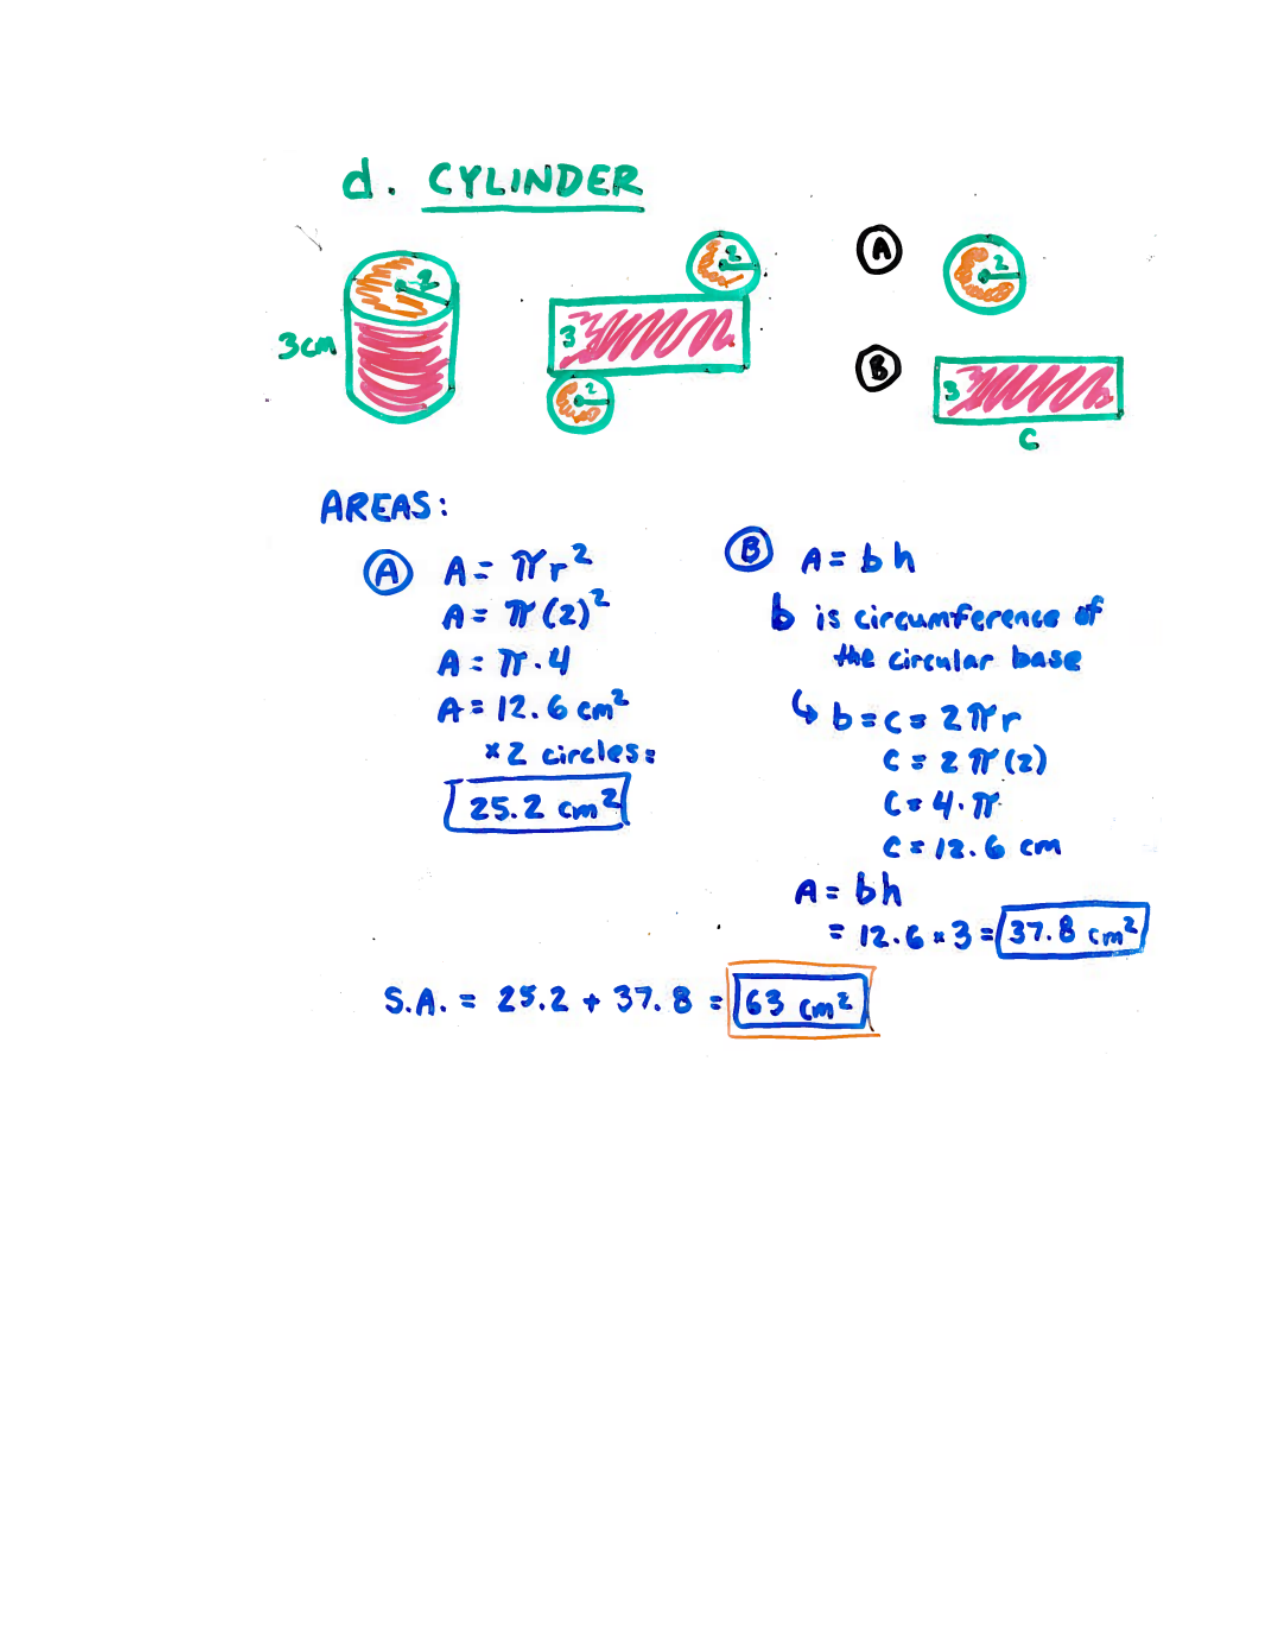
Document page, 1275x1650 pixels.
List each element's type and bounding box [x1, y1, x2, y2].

picture [262, 150, 1163, 1067]
